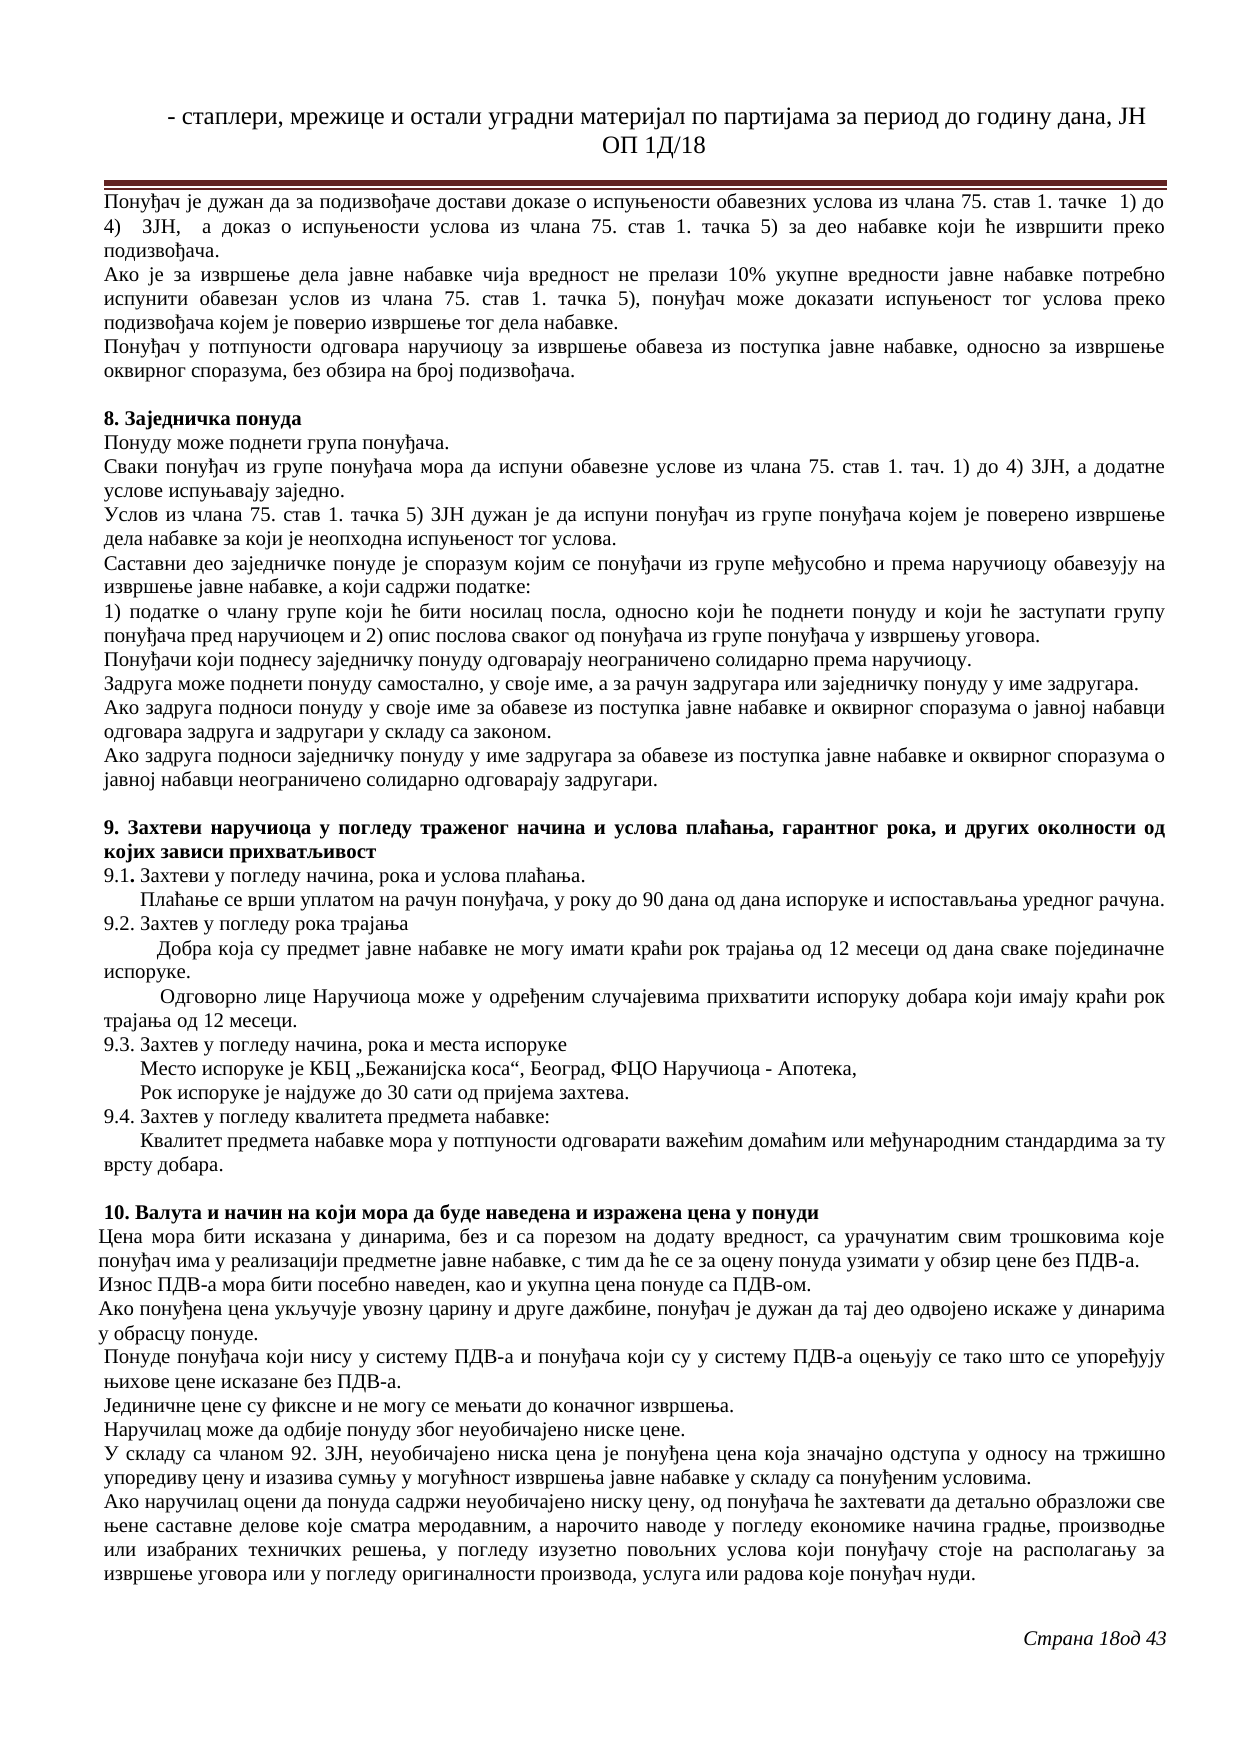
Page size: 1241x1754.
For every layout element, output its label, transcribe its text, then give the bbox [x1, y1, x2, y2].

text Ако задруга подноси понуду у своје име за обавезе из поступка јавне набавке и оквирног споразума о јавној набавци одговара задруга и задругари у складу са законом. [103, 695, 1167, 743]
text У складу са чланом 92. ЗЈН, неуобичајено ниска цена је понуђена цена која значајно одступа у односу на тржишно упоредиву цену и изазива сумњу у могућност извршења јавне набавке у складу са понуђеним условима. [103, 1441, 1167, 1489]
text Место испоруке је КБЦ „Бежанијска коса“, Београд, ФЦО Наручиоца - Апотека, [103, 1056, 1167, 1080]
text Ако понуђена цена укључује увозну царину и друге дажбине, понуђач је дужан да тај део одвојено искаже у динарима у обрасцу понуде. [98, 1296, 1167, 1344]
text Понуђач у потпуности одговара наручиоцу за извршење обавеза из поступка јавне набавке, односно за извршење оквирног споразума, без обзира на број подизвођача. [103, 334, 1167, 382]
text Понуђачи који поднесу заједничку понуду одговарају неограничено солидарно према наручиоцу. [103, 647, 1167, 671]
text 9.1. Захтеви у погледу начина, рока и услова плаћања. [103, 863, 1167, 887]
text Задруга може поднети понуду самостално, у своје име, а за рачун задругара или заједничку понуду у име задругара. [103, 671, 1167, 695]
text Јединичне цене су фиксне и не могу се мењати до коначног извршења. [103, 1393, 1167, 1417]
text Понуђач је дужан да за подизвођаче достави доказе о испуњености обавезних услова из члана 75. став 1. тачке 1) до 4) ЗЈН, а доказ о испуњености услова из члана 75. став 1. тачка 5) за део набавке који ће извршити преко подизвођача. [103, 189, 1167, 262]
text Плаћање се врши уплатом на рачун понуђача, у року до 90 дана од дана испоруке и испостављања уредног рачуна. [103, 887, 1167, 911]
text Одговорно лице Наручиоца може у одређеним случајевима прихватити испоруку добара који имају краћи рок трајања од 12 месеци. [103, 983, 1167, 1032]
text Ако наручилац оцени да понуда садржи неуобичајено ниску цену, од понуђача ће захтевати да детаљно образложи све њене саставне делове које сматра меродавним, а нарочито наводе у погледу економике начина градње, производње или изабраних техничких решења, у погледу изузетно повољних услова који понуђачу стоје на располагању за извршење уговора или у погледу оригиналности производа, услуга или радова које понуђач нуди. [103, 1489, 1167, 1585]
text 10. Валута и начин на који мора да буде наведена и изражена цена у понуди [103, 1200, 1167, 1224]
text Саставни део заједничке понуде је споразум којим се понуђачи из групе међусобно и према наручиоцу обавезују на извршење јавне набавке, а који садржи податке: [103, 550, 1167, 598]
text 9.4. Захтев у погледу квалитета предмета набавке: [103, 1104, 1167, 1128]
text 9.3. Захтев у погледу начина, рока и места испоруке [103, 1032, 1167, 1056]
text Добра која су предмет јавне набавке не могу имати краћи рок трајања од 12 месеци од дана сваке појединачне испоруке. [103, 935, 1167, 983]
text Наручилац може да одбије понуду због неуобичајено ниске цене. [103, 1417, 1167, 1441]
text Квалитет предмета набавке мора у потпуности одговарати важећим домаћим или међународним стандардима за ту врсту добара. [103, 1128, 1167, 1176]
text Понуду може поднети група понуђача. [103, 430, 1167, 454]
text Услов из члана 75. став 1. тачка 5) ЗЈН дужан је да испуни понуђач из групе понуђача којем је поверено извршење дела набавке за који је неопходна испуњеност тог услова. [103, 502, 1167, 550]
text 1) податке о члану групе који ће бити носилац посла, односно који ће поднети понуду и који ће заступати групу понуђача пред наручиоцем и 2) опис послова сваког од понуђача из групе понуђача у извршењу уговора. [103, 598, 1167, 647]
text 9. Захтеви наручиоца у погледу траженог начина и услова плаћања, гарантног рока, и других околности од којих зависи прихватљивост [103, 815, 1167, 863]
text Понуде понуђача који нису у систему ПДВ-а и понуђача који су у систему ПДВ-а оцењују се тако што се упоређују њихове цене исказане без ПДВ-а. [103, 1344, 1167, 1393]
text Ако је за извршење дела јавне набавке чија вредност не прелази 10% укупне вредности јавне набавке потребно испунити обавезан услов из члана 75. став 1. тачка 5), понуђач може доказати испуњеност тог услова преко подизвођача којем је поверио извршење тог дела набавке. [103, 262, 1167, 334]
text Ако задруга подноси заједничку понуду у име задругара за обавезе из поступка јавне набавке и оквирног споразума о јавној набавци неограничено солидарно одговарају задругари. [103, 743, 1167, 791]
text Износ ПДВ-а мора бити посебно наведен, као и укупна цена понуде са ПДВ-ом. [98, 1272, 1167, 1296]
text Рок испоруке је најдуже до 30 сати од пријема захтева. [103, 1080, 1167, 1104]
text Цена мора бити исказана у динарима, без и са порезом на додату вредност, са урачунатим свим трошковима које понуђач има у реализацији предметне јавне набавке, с тим да ће се за оцену понуда узимати у обзир цене без ПДВ-а. [98, 1224, 1167, 1272]
text 8. Заједничка понуда [103, 406, 1167, 430]
text 9.2. Захтев у погледу рока трајања [103, 911, 1167, 935]
text Сваки понуђач из групе понуђача мора да испуни обавезне услове из члана 75. став 1. тач. 1) до 4) ЗЈН, а додатне услове испуњавају заједно. [103, 454, 1167, 502]
